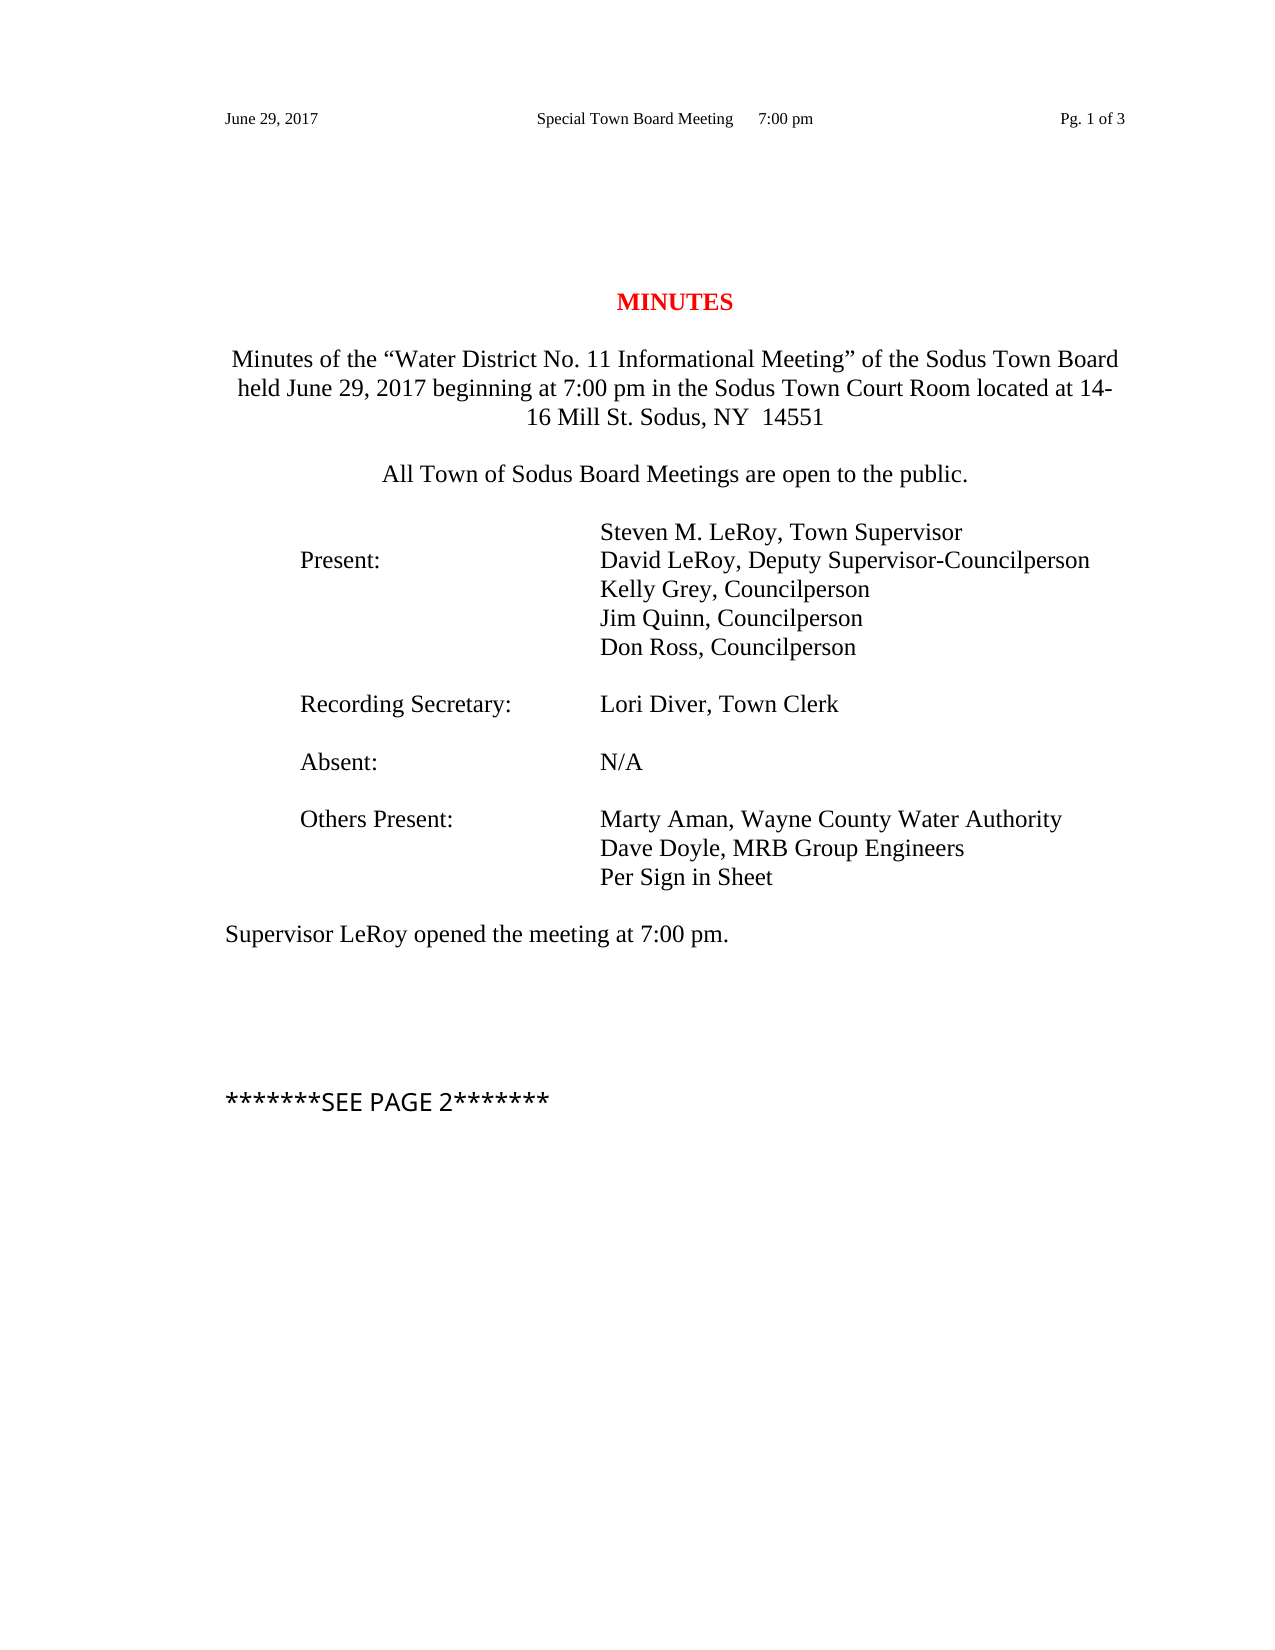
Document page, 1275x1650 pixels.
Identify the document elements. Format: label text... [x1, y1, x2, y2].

text Kelly Grey, Councilperson [225, 574, 1125, 603]
text *******SEE PAGE 2******* [225, 1084, 1125, 1118]
text Jim Quinn, Councilperson [225, 603, 1125, 632]
text Steven M. LeRoy, Town Supervisor [525, 517, 1125, 546]
text All Town of Sodus Board Meetings are open to the public. [225, 459, 1125, 488]
text Recording Secretary: Lori Diver, Town Clerk [225, 689, 1125, 718]
text Absent: N/A [225, 747, 1125, 776]
text Don Ross, Councilperson [225, 632, 1125, 661]
text Dave Doyle, MRB Group Engineers [225, 833, 1125, 862]
text Supervisor LeRoy opened the meeting at 7:00 pm. [225, 919, 1125, 948]
text Others Present: Marty Aman, Wayne County Water Authority [225, 804, 1125, 833]
text Present: David LeRoy, Deputy Supervisor-Councilperson [225, 546, 1125, 574]
text Per Sign in Sheet [225, 862, 1125, 891]
text Minutes of the “Water District No. 11 Informational Meeting” of the Sodus Town Board held June 29, 2017 beginning at 7:00 pm in the Sodus Town Court Room located at 14-16 Mill St. Sodus, NY 14551 [225, 344, 1125, 431]
text MINUTES [225, 287, 1125, 316]
